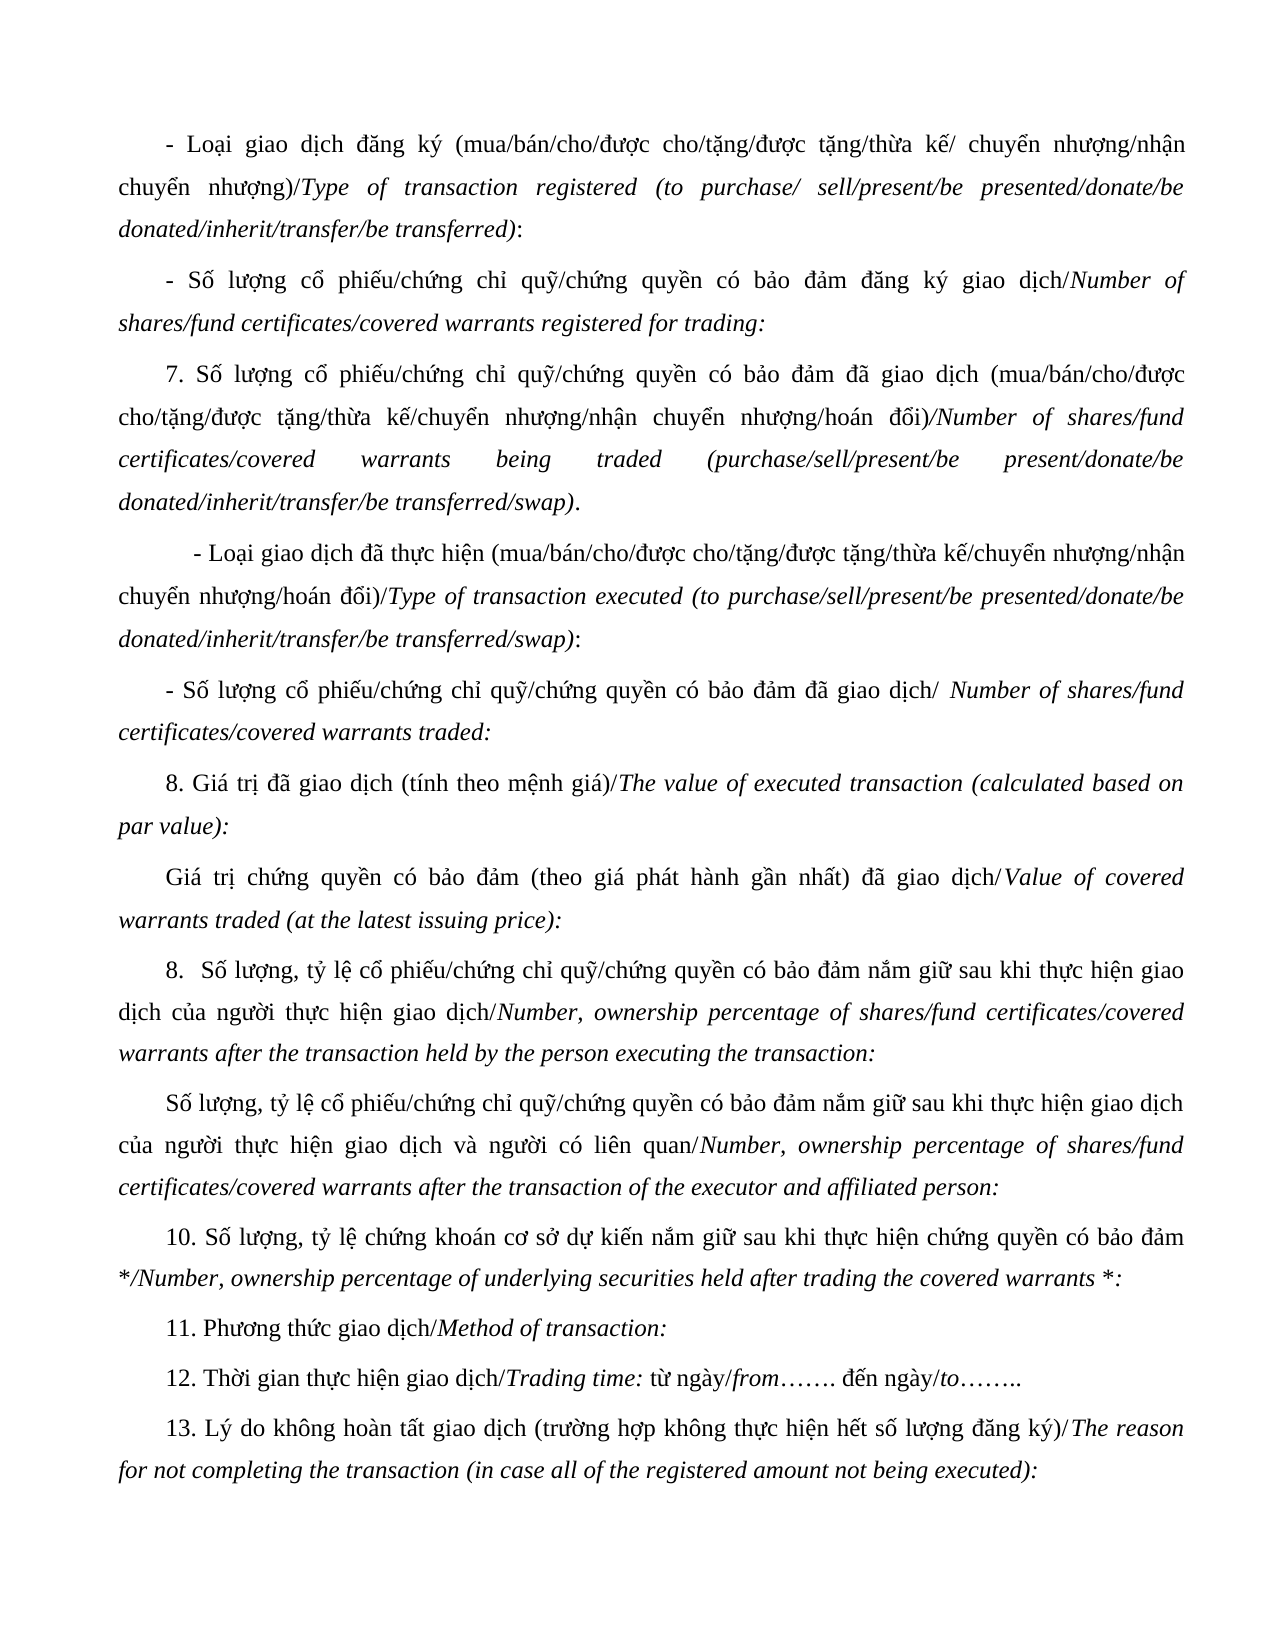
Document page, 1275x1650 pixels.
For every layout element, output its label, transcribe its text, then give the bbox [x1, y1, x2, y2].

text 7. Số lượng cổ phiếu/chứng chỉ quỹ/chứng quyền có bảo đảm đã giao dịch (mua/bán/cho/được cho/tặng/được tặng/thừa kế/chuyển nhượng/nhận chuyển nhượng/hoán đổi)/Number of shares/fund certificates/covered warrants being traded (purchase/sell/present/be present/donate/be donated/inherit/transfer/be transferred/swap). [118, 348, 1186, 519]
text Số lượng, tỷ lệ cổ phiếu/chứng chỉ quỹ/chứng quyền có bảo đảm nắm giữ sau khi thực hiện giao dịch của người thực hiện giao dịch và người có liên quan/Number, ownership percentage of shares/fund certificates/covered warrants after the transaction of the executor and affiliated person: [118, 1078, 1186, 1203]
text - Loại giao dịch đăng ký (mua/bán/cho/được cho/tặng/được tặng/thừa kế/ chuyển nhượng/nhận chuyển nhượng)/Type of transaction registered (to purchase/ sell/present/be presented/donate/be donated/inherit/transfer/be transferred): [118, 118, 1186, 246]
text - Số lượng cổ phiếu/chứng chỉ quỹ/chứng quyền có bảo đảm đăng ký giao dịch/Number of shares/fund certificates/covered warrants registered for trading: [118, 254, 1186, 340]
list Số lượng, tỷ lệ cổ phiếu/chứng chỉ quỹ/chứng quyền có bảo đảm nắm giữ sau khi thực hiện giao dịch của người thực hiện giao dịch/Number, ownership percentage of shares/fund certificates/covered warrants after the transaction held by the person executing the transaction: [118, 945, 1186, 1070]
text 13. Lý do không hoàn tất giao dịch (trường hợp không thực hiện hết số lượng đăng ký)/The reason for not completing the transaction (in case all of the registered amount not being executed): [118, 1403, 1186, 1487]
text 8. Giá trị đã giao dịch (tính theo mệnh giá)/The value of executed transaction (calculated based on par value): [118, 758, 1186, 843]
text 11. Phương thức giao dịch/Method of transaction: [118, 1303, 1186, 1345]
text 10. Số lượng, tỷ lệ chứng khoán cơ sở dự kiến nắm giữ sau khi thực hiện chứng quyền có bảo đảm */Number, ownership percentage of underlying securities held after trading the covered warrants *: [118, 1212, 1186, 1295]
text - Loại giao dịch đã thực hiện (mua/bán/cho/được cho/tặng/được tặng/thừa kế/chuyển nhượng/nhận chuyển nhượng/hoán đổi)/Type of transaction executed (to purchase/sell/present/be presented/donate/be donated/inherit/transfer/be transferred/swap): [118, 527, 1186, 656]
text - Số lượng cổ phiếu/chứng chỉ quỹ/chứng quyền có bảo đảm đã giao dịch/ Number of shares/fund certificates/covered warrants traded: [118, 664, 1186, 749]
text 12. Thời gian thực hiện giao dịch/Trading time: từ ngày/from……. đến ngày/to…….. [118, 1353, 1186, 1395]
text Giá trị chứng quyền có bảo đảm (theo giá phát hành gần nhất) đã giao dịch/Value of covered warrants traded (at the latest issuing price): [118, 851, 1186, 937]
